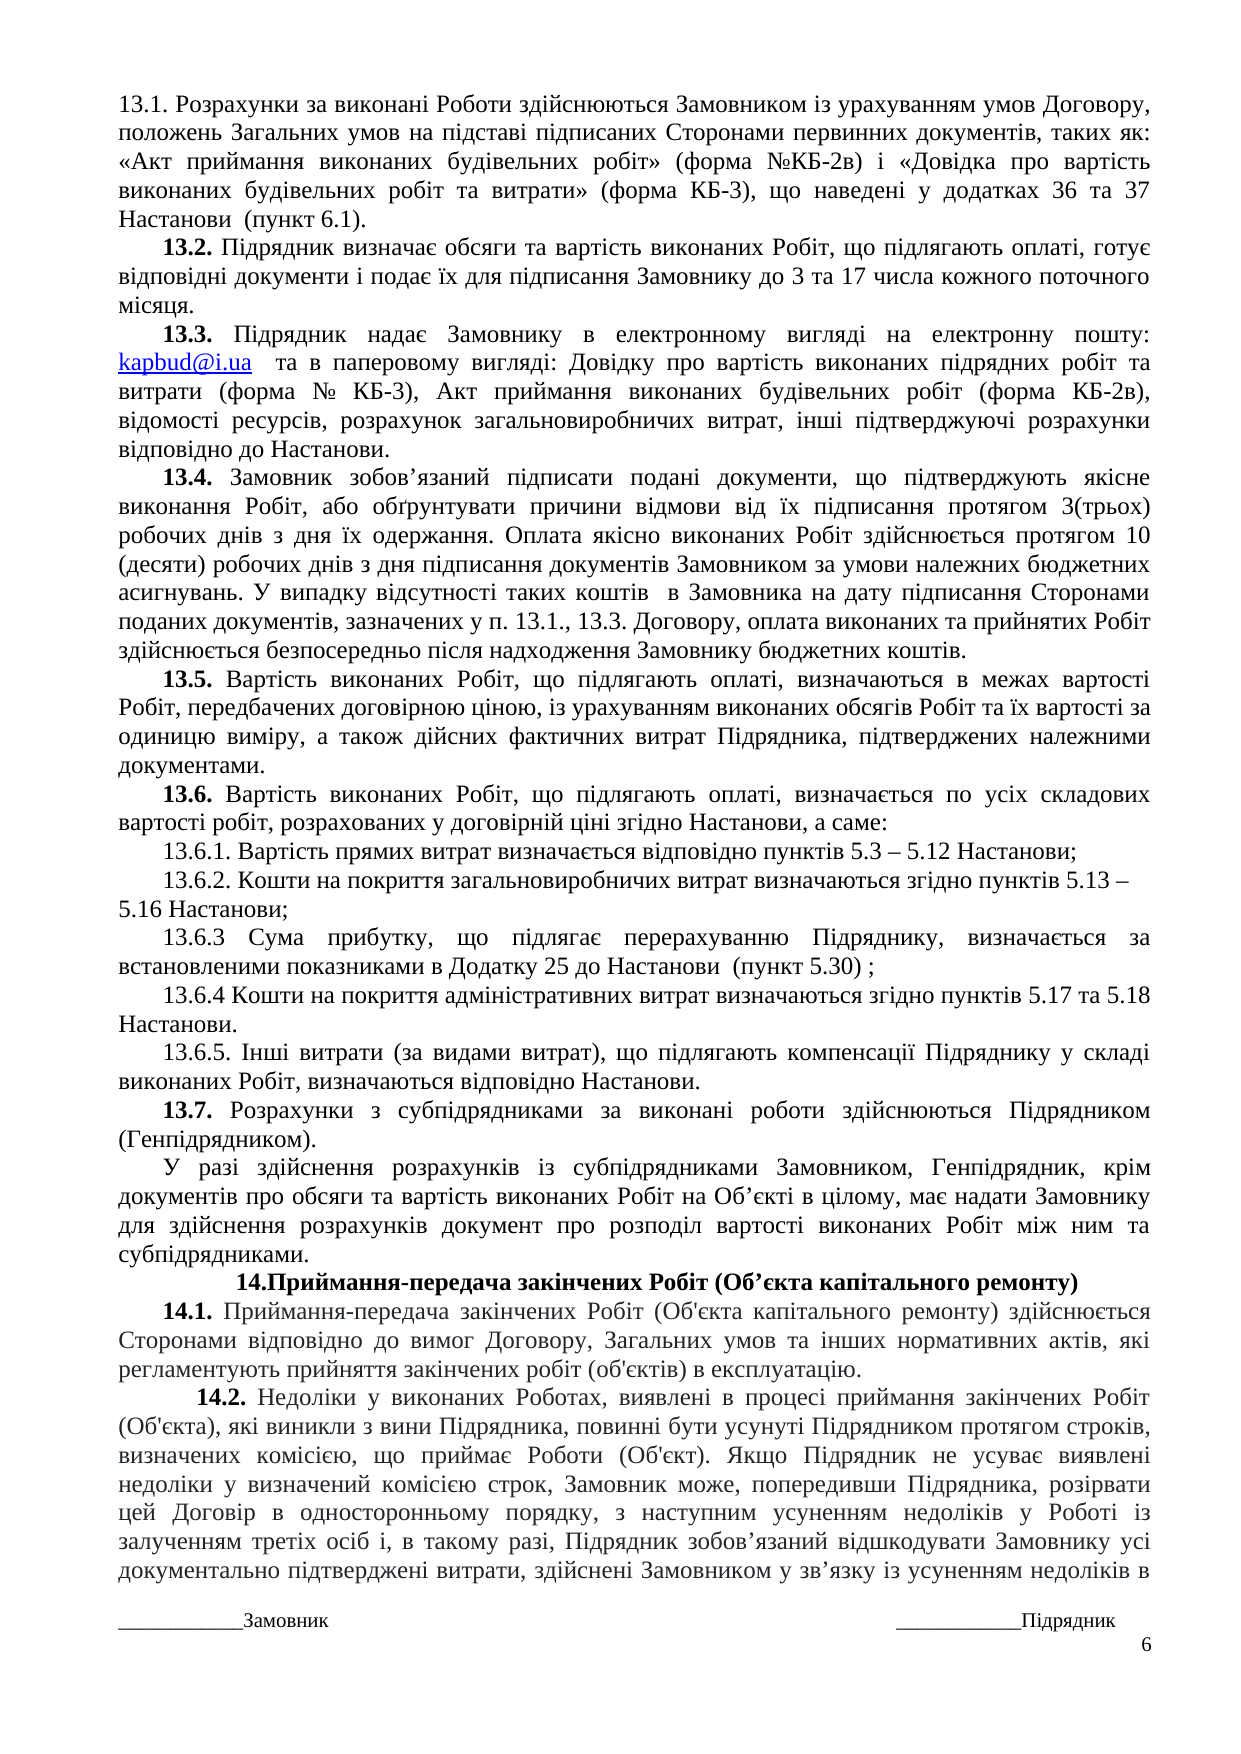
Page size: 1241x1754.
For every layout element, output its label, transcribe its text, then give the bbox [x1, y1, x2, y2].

text 13.7. Розрахунки з субпідрядниками за виконані роботи здійснюються Підрядником (Генпідрядником). [118, 1095, 1152, 1152]
text 13.6.4 Кошти на покриття адміністративних витрат визначаються згідно пунктів 5.17 та 5.18 Настанови. [118, 980, 1152, 1037]
text 13.6.2. Кошти на покриття загальновиробничих витрат визначаються згідно пунктів 5.13 – 5.16 Настанови; [118, 865, 1152, 922]
text 14.Приймання-передача закінчених Робіт (Об’єкта капітального ремонту) [118, 1267, 1152, 1296]
text У разі здійснення розрахунків із субпідрядниками Замовником, Генпідрядник, крім документів про обсяги та вартість виконаних Робіт на Об’єкті в цілому, має надати Замовнику для здійснення розрахунків документ про розподіл вартості виконаних Робіт між ним та субпідрядниками. [118, 1152, 1152, 1267]
text 13.6. Вартість виконаних Робіт, що підлягають оплаті, визначається по усіх складових вартості робіт, розрахованих у договірній ціні згідно Настанови, а саме: [118, 779, 1152, 836]
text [118, 1382, 1152, 1584]
text 13.6.3 Сума прибутку, що підлягає перерахуванню Підряднику, визначається за встановленими показниками в Додатку 25 до Настанови (пункт 5.30) ; [118, 922, 1152, 980]
text 13.6.5. Інші витрати (за видами витрат), що підлягають компенсації Підряднику у складі виконаних Робіт, визначаються відповідно Настанови. [118, 1037, 1152, 1095]
text 13.4. Замовник зобов’язаний підписати подані документи, що підтверджують якісне виконання Робіт, або обґрунтувати причини відмови від їх підписання протягом 3(трьох) робочих днів з дня їх одержання. Оплата якісно виконаних Робіт здійснюється протягом 10 (десяти) робочих днів з дня підписання документів Замовником за умови належних бюджетних асигнувань. У випадку відсутності таких коштів в Замовника на дату підписання Сторонами поданих документів, зазначених у п. 13.1., 13.3. Договору, оплата виконаних та прийнятих Робіт здійснюється безпосередньо після надходження Замовнику бюджетних коштів. [118, 462, 1152, 664]
text 14.1. Приймання-передача закінчених Робіт (Об'єкта капітального ремонту) здійснюється Сторонами відповідно до вимог Договору, Загальних умов та інших нормативних актів, які регламентують прийняття закінчених робіт (об'єктів) в експлуатацію. [118, 1296, 1152, 1382]
text 13.3. Підрядник надає Замовнику в електронному вигляді на електронну пошту: kapbud@i.ua та в паперовому вигляді: Довідку про вартість виконаних підрядних робіт та витрати (форма № КБ-3), Акт приймання виконаних будівельних робіт (форма КБ-2в), відомості ресурсів, розрахунок загальновиробничих витрат, інші підтверджуючі розрахунки відповідно до Настанови. [118, 319, 1152, 462]
text 13.2. Підрядник визначає обсяги та вартість виконаних Робіт, що підлягають оплаті, готує відповідні документи і подає їх для підписання Замовнику до 3 та 17 числа кожного поточного місяця. [118, 232, 1152, 319]
subtitle 13.1. Розрахунки за виконані Роботи здійснюються Замовником із урахуванням умов Договору, положень Загальних умов на підставі підписаних Сторонами первинних документів, таких як: «Акт приймання виконаних будівельних робіт» (форма №КБ-2в) і «Довідка про вартість виконаних будівельних робіт та витрати» (форма КБ-3), що наведені у додатках 36 та 37 Настанови (пункт 6.1). [118, 89, 1152, 232]
text 13.6.1. Вартість прямих витрат визначається відповідно пунктів 5.3 – 5.12 Настанови; [118, 836, 1152, 865]
text 13.5. Вартість виконаних Робіт, що підлягають оплаті, визначаються в межах вартості Робіт, передбачених договірною ціною, із урахуванням виконаних обсягів Робіт та їх вартості за одиницю виміру, а також дійсних фактичних витрат Підрядника, підтверджених належними документами. [118, 664, 1152, 779]
